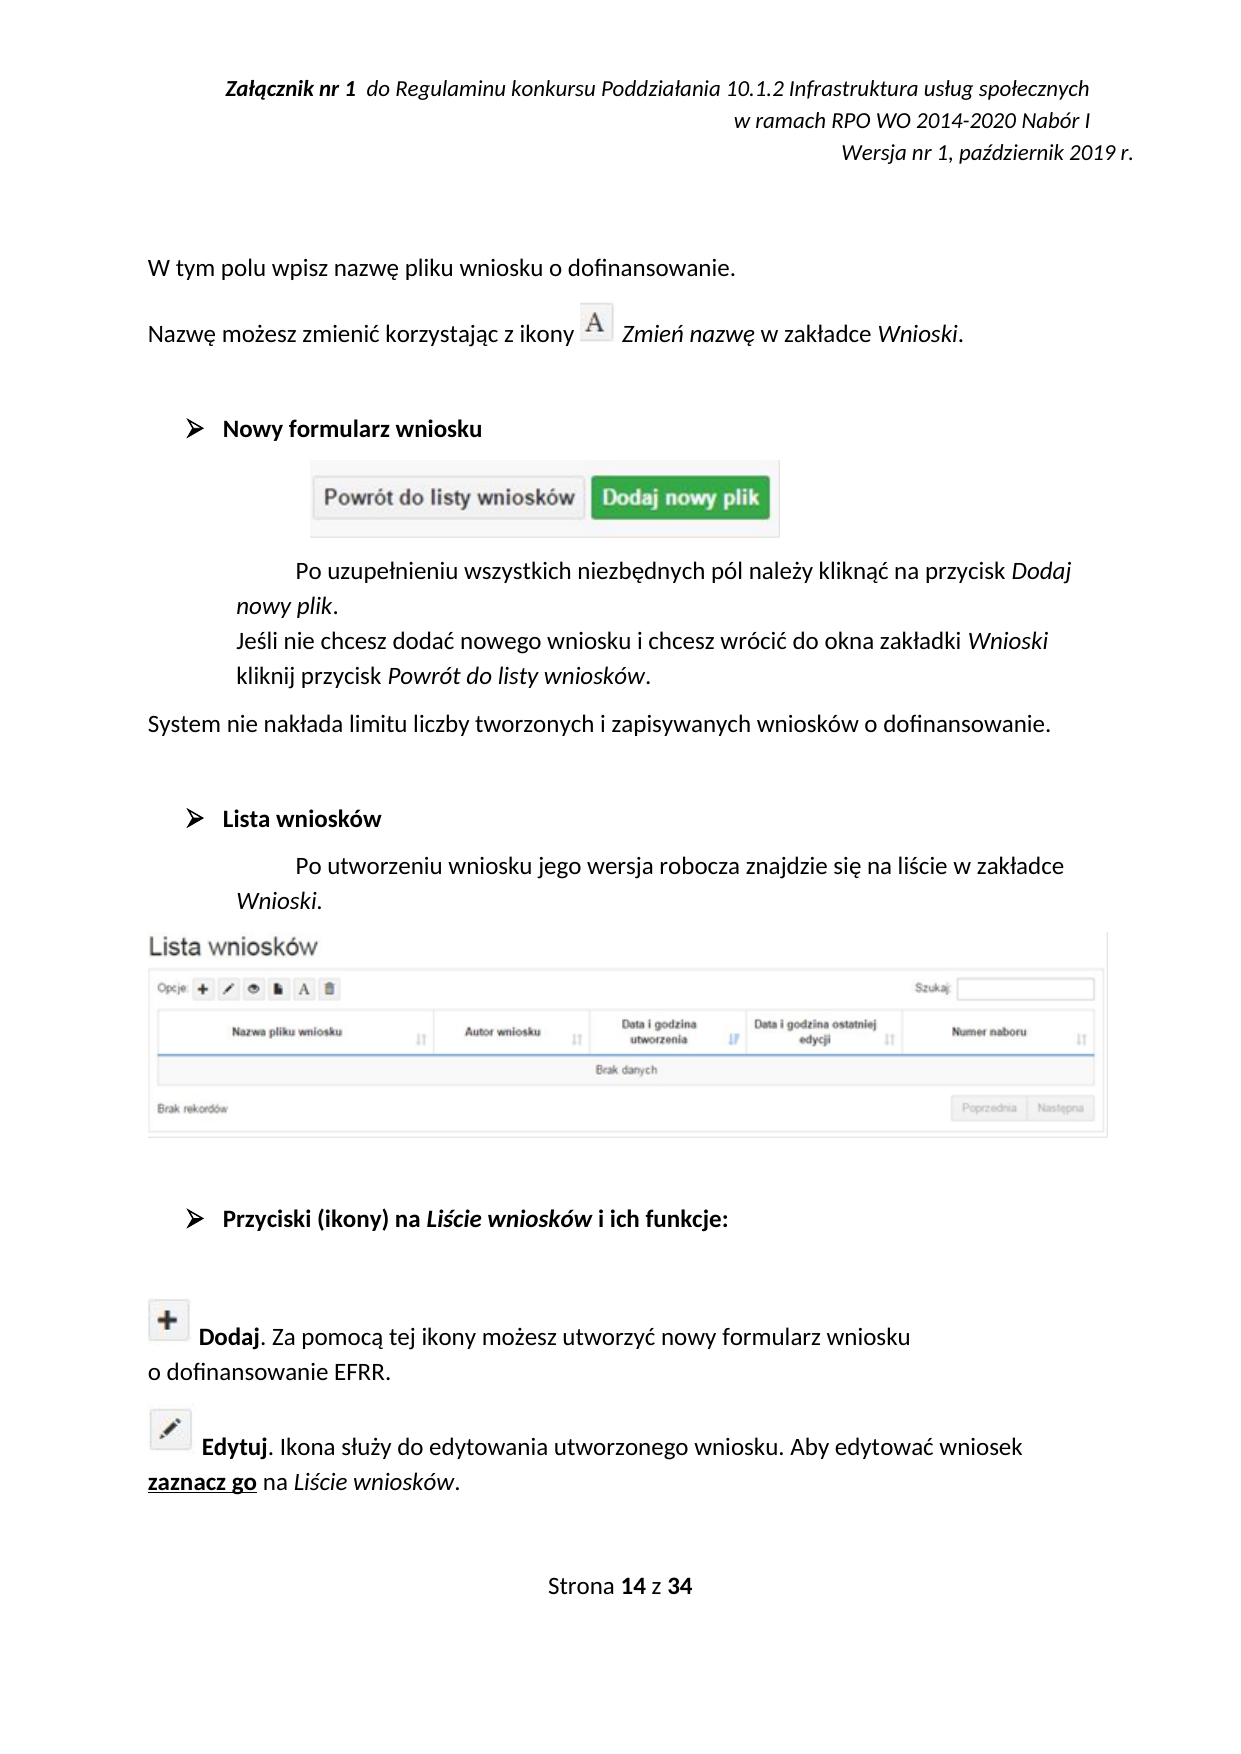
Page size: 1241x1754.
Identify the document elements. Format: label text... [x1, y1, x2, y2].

text Edytuj. Ikona służy do edytowania utworzonego wniosku. Aby edytować wniosek zaznacz go na Liście wniosków. [148, 1403, 1093, 1496]
list Lista wniosków [185, 803, 1093, 833]
text W tym polu wpisz nazwę pliku wniosku o dofinansowanie. [148, 253, 1093, 283]
picture [580, 300, 617, 343]
picture [147, 1298, 193, 1346]
text Nazwę możesz zmienić korzystając z ikony Zmień nazwę w zakładce Wnioski. [148, 300, 1093, 348]
picture [147, 1403, 197, 1455]
text Dodaj. Za pomocą tej ikony możesz utworzyć nowy formularz wniosku o dofinansowanie EFRR. [148, 1298, 1093, 1386]
list Przyciski (ikony) na Liście wniosków i ich funkcje: [185, 1203, 1093, 1234]
text Po uzupełnieniu wszystkich niezbędnych pól należy kliknąć na przycisk Dodaj nowy plik. Jeśli nie chcesz dodać nowego wniosku i chcesz wrócić do okna zakładki Wnioski kliknij przycisk Powrót do listy wniosków. [236, 555, 1093, 691]
list Nowy formularz wniosku [185, 413, 1093, 443]
picture [147, 932, 1109, 1139]
text System nie nakłada limitu liczby tworzonych i zapisywanych wniosków o dofinansowanie. [148, 708, 1093, 738]
text Po utworzeniu wniosku jego wersja robocza znajdzie się na liście w zakładce Wnioski. [236, 850, 1093, 916]
picture [310, 460, 781, 539]
